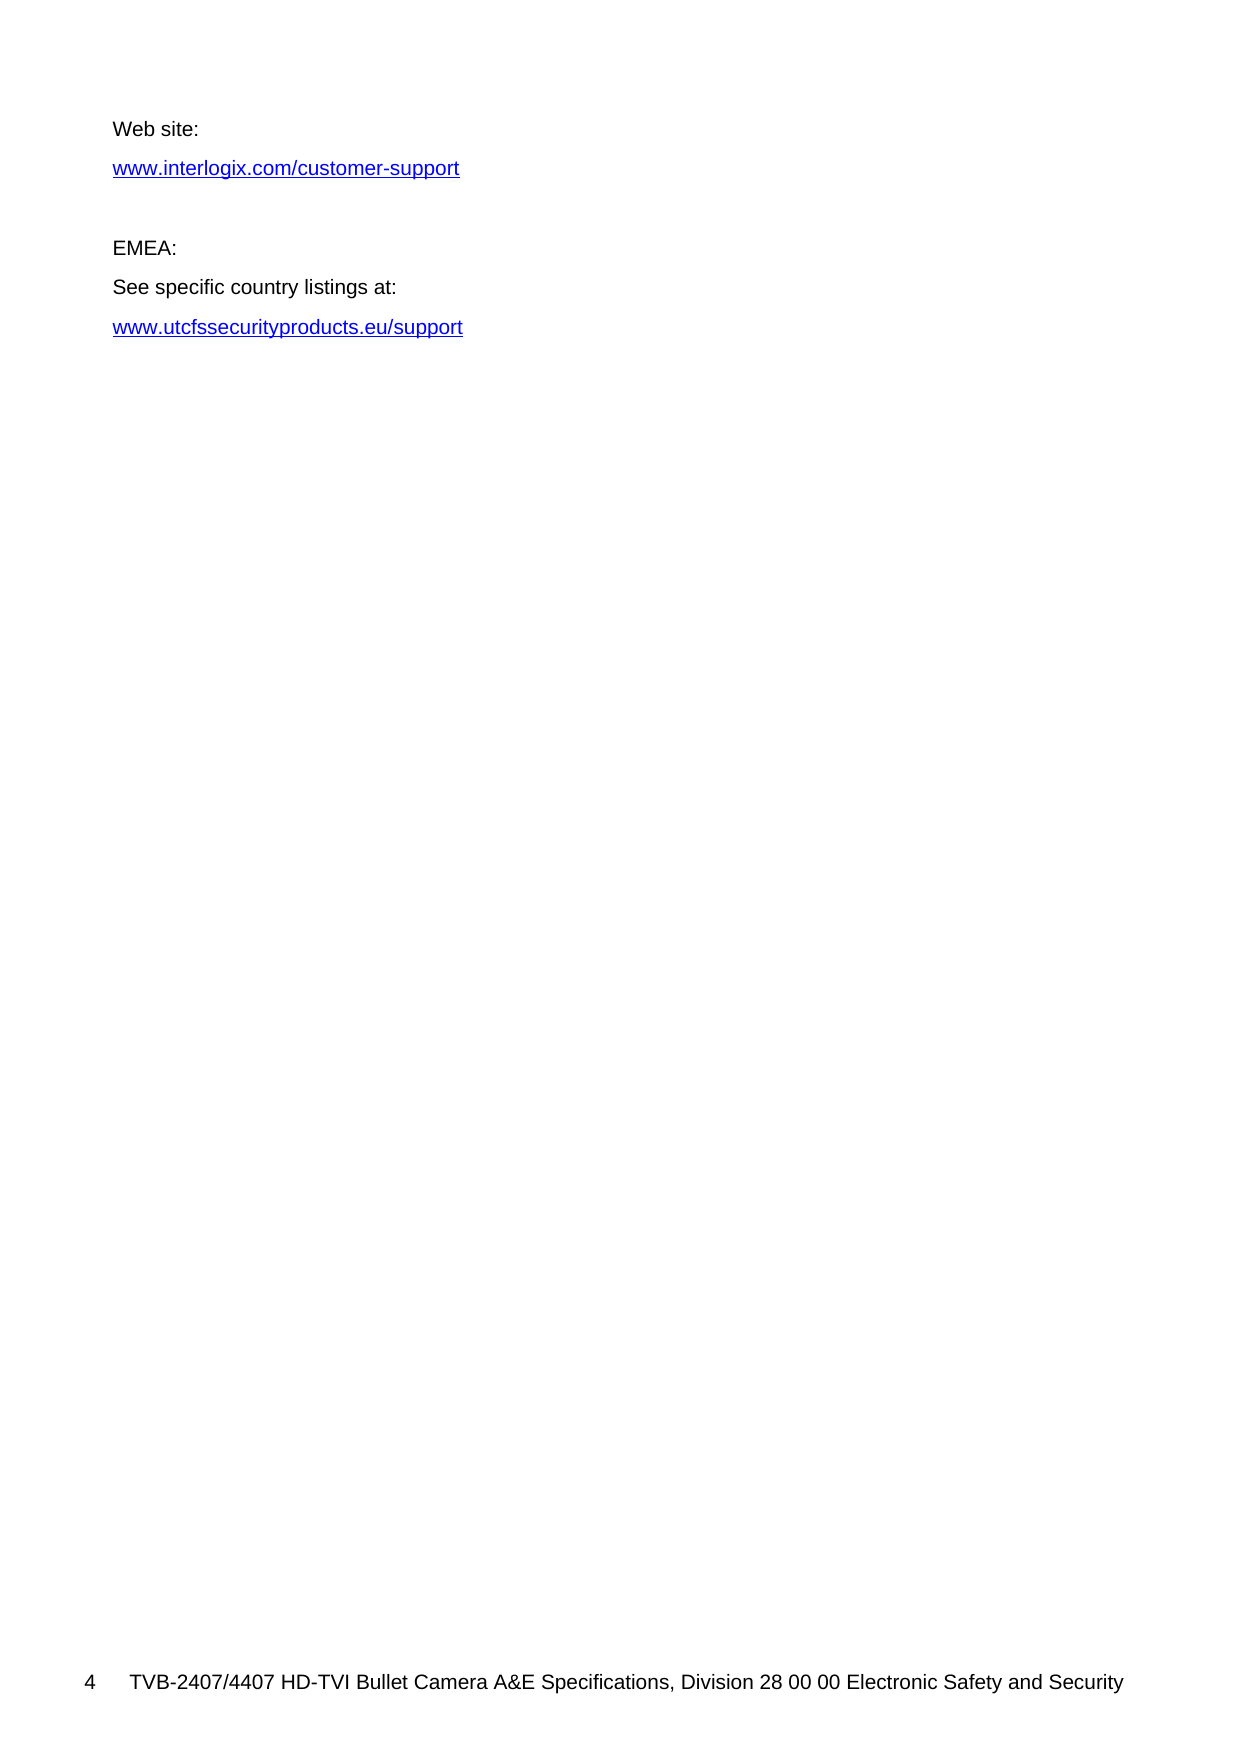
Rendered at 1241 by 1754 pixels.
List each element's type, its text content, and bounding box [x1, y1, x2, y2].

text www.interlogix.com/customer-support [112, 154, 1165, 181]
text Web site: [112, 114, 1165, 142]
text See specific country listings at: [112, 273, 1165, 300]
text www.utcfssecurityproducts.eu/support [112, 312, 1165, 339]
text EMEA: [112, 233, 1165, 260]
